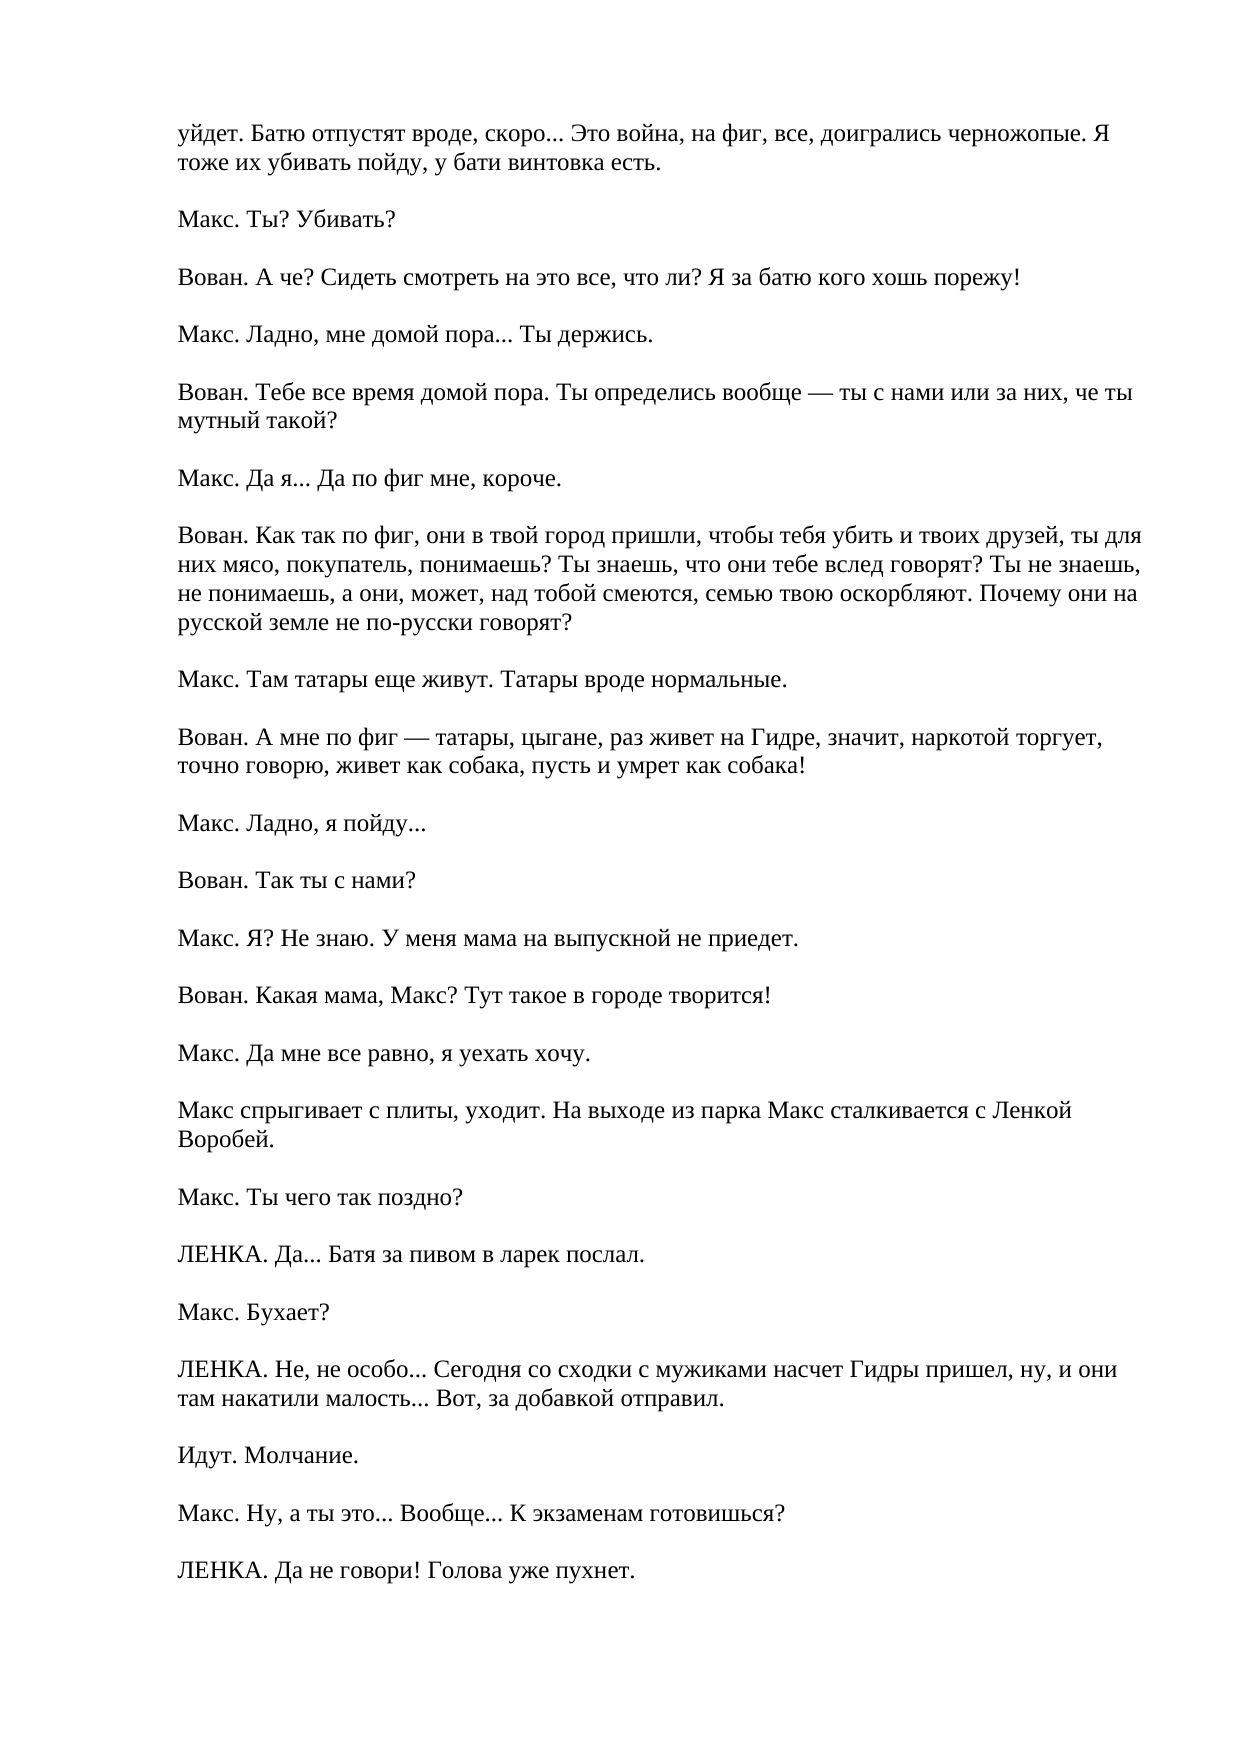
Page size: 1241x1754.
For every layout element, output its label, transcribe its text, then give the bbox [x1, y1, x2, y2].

text Макс. Ну, а ты это... Вообще... К экзаменам готовишься? [177, 1498, 1152, 1527]
text Вован. А че? Сидеть смотреть на это все, что ли? Я за батю кого хошь порежу! [177, 262, 1152, 291]
text Макс. Ты чего так поздно? [177, 1182, 1152, 1211]
text Вован. Так ты с нами? [177, 866, 1152, 894]
text Вован. Как так по фиг, они в твой город пришли, чтобы тебя убить и твоих друзей, ты для них мясо, покупатель, понимаешь? Ты знаешь, что они тебе вслед говорят? Ты не знаешь, не понимаешь, а они, может, над тобой смеются, семью твою оскорбляют. Почему они на русской земле не по-русски говорят? [177, 521, 1152, 636]
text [177, 118, 1152, 176]
text Вован. Какая мама, Макс? Тут такое в городе творится! [177, 981, 1152, 1009]
text Макс. Да я... Да по фиг мне, короче. [177, 463, 1152, 492]
text Макс. Ладно, мне домой пора... Ты держись. [177, 319, 1152, 348]
text Макс. Да мне все равно, я уехать хочу. [177, 1038, 1152, 1067]
text Макс. Бухает? [177, 1297, 1152, 1326]
text ЛЕНКА. Да... Батя за пивом в ларек послал. [177, 1239, 1152, 1268]
text Идут. Молчание. [177, 1441, 1152, 1469]
text Макс спрыгивает с плиты, уходит. На выходе из парка Макс сталкивается с Ленкой Воробей. [177, 1096, 1152, 1153]
text Вован. А мне по фиг — татары, цыгане, раз живет на Гидре, значит, наркотой торгует, точно говорю, живет как собака, пусть и умрет как собака! [177, 722, 1152, 779]
text ЛЕНКА. Да не говори! Голова уже пухнет. [177, 1556, 1152, 1584]
text Макс. Я? Не знаю. У меня мама на выпускной не приедет. [177, 923, 1152, 952]
text ЛЕНКА. Не, не особо... Сегодня со сходки с мужиками насчет Гидры пришел, ну, и они там накатили малость... Вот, за добавкой отправил. [177, 1354, 1152, 1412]
text Макс. Ты? Убивать? [177, 204, 1152, 233]
text Макс. Ладно, я пойду... [177, 808, 1152, 837]
text Вован. Тебе все время домой пора. Ты определись вообще — ты с нами или за них, че ты мутный такой? [177, 377, 1152, 434]
text Макс. Там татары еще живут. Татары вроде нормальные. [177, 664, 1152, 693]
